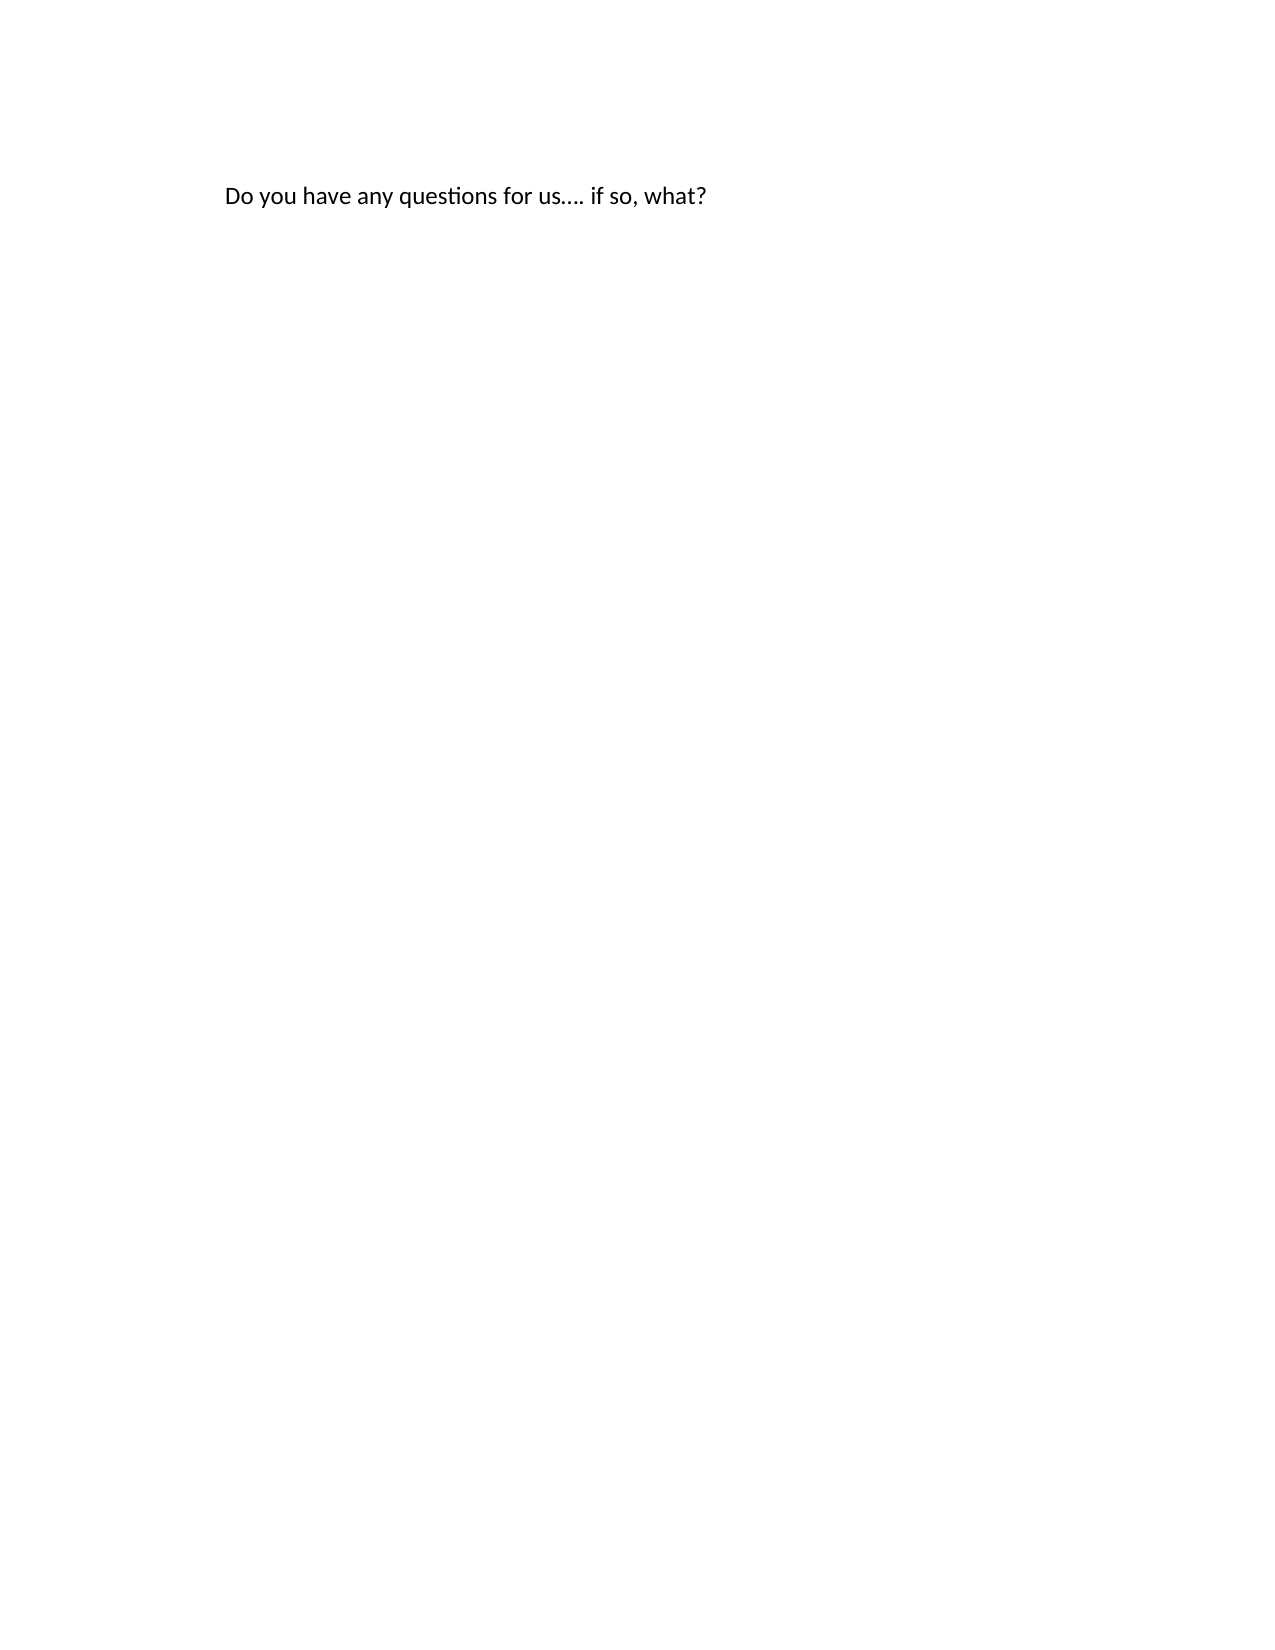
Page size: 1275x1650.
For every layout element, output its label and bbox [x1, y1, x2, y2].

list [187, 150, 1125, 211]
